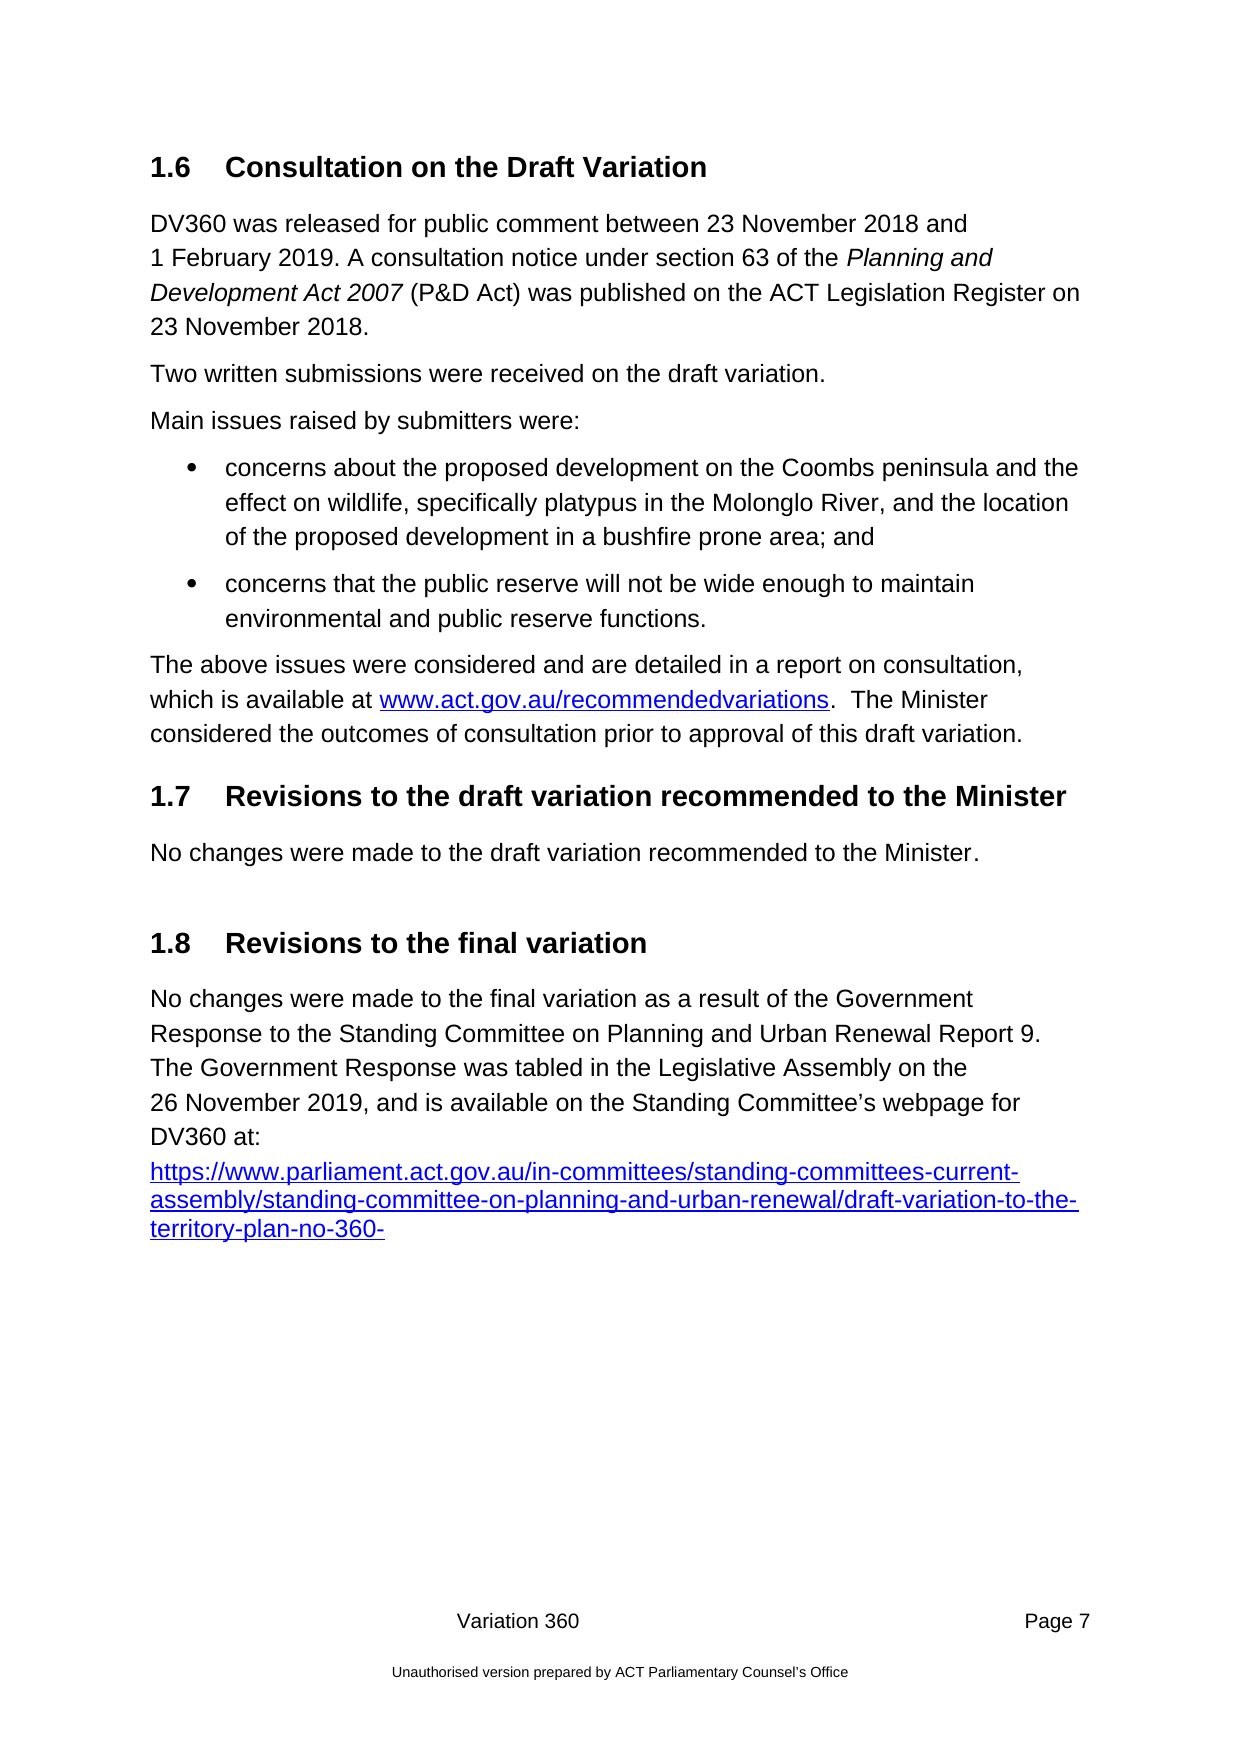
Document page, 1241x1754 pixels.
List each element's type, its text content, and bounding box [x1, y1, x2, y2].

subtitle Revisions to the draft variation recommended to the Minister [150, 779, 1090, 812]
list concerns about the proposed development on the Coombs peninsula and the effect on wildlife, specifically platypus in the Molonglo River, and the location of the proposed development in a bushfire prone area; and [187, 453, 1090, 551]
subtitle Revisions to the final variation [150, 926, 1090, 959]
text The above issues were considered and are detailed in a report on consultation, which is available at www.act.gov.au/recommendedvariations. The Minister considered the outcomes of consultation prior to approval of this draft variation. [150, 651, 1090, 748]
text https://www.parliament.act.gov.au/in-committees/standing-committees-current-assembly/standing-committee-on-planning-and-urban-renewal/draft-variation-to-the-territory-plan-no-360- [150, 1157, 1090, 1243]
text No changes were made to the draft variation recommended to the Minister. [150, 837, 1090, 866]
text Main issues raised by submitters were: [150, 406, 1090, 435]
list concerns that the public reserve will not be wide enough to maintain environmental and public reserve functions. [187, 569, 1090, 632]
text Two written submissions were received on the draft variation. [150, 359, 1090, 388]
text DV360 was released for public comment between 23 November 2018 and 1 February 2019. A consultation notice under section 63 of the Planning and Development Act 2007 (P&D Act) was published on the ACT Legislation Register on 23 November 2018. [150, 208, 1090, 341]
subtitle Consultation on the Draft Variation [150, 150, 1090, 183]
text No changes were made to the final variation as a result of the Government Response to the Standing Committee on Planning and Urban Renewal Report 9. The Government Response was tabled in the Legislative Assembly on the 26 November 2019, and is available on the Standing Committee’s webpage for DV360 at: [150, 984, 1090, 1151]
